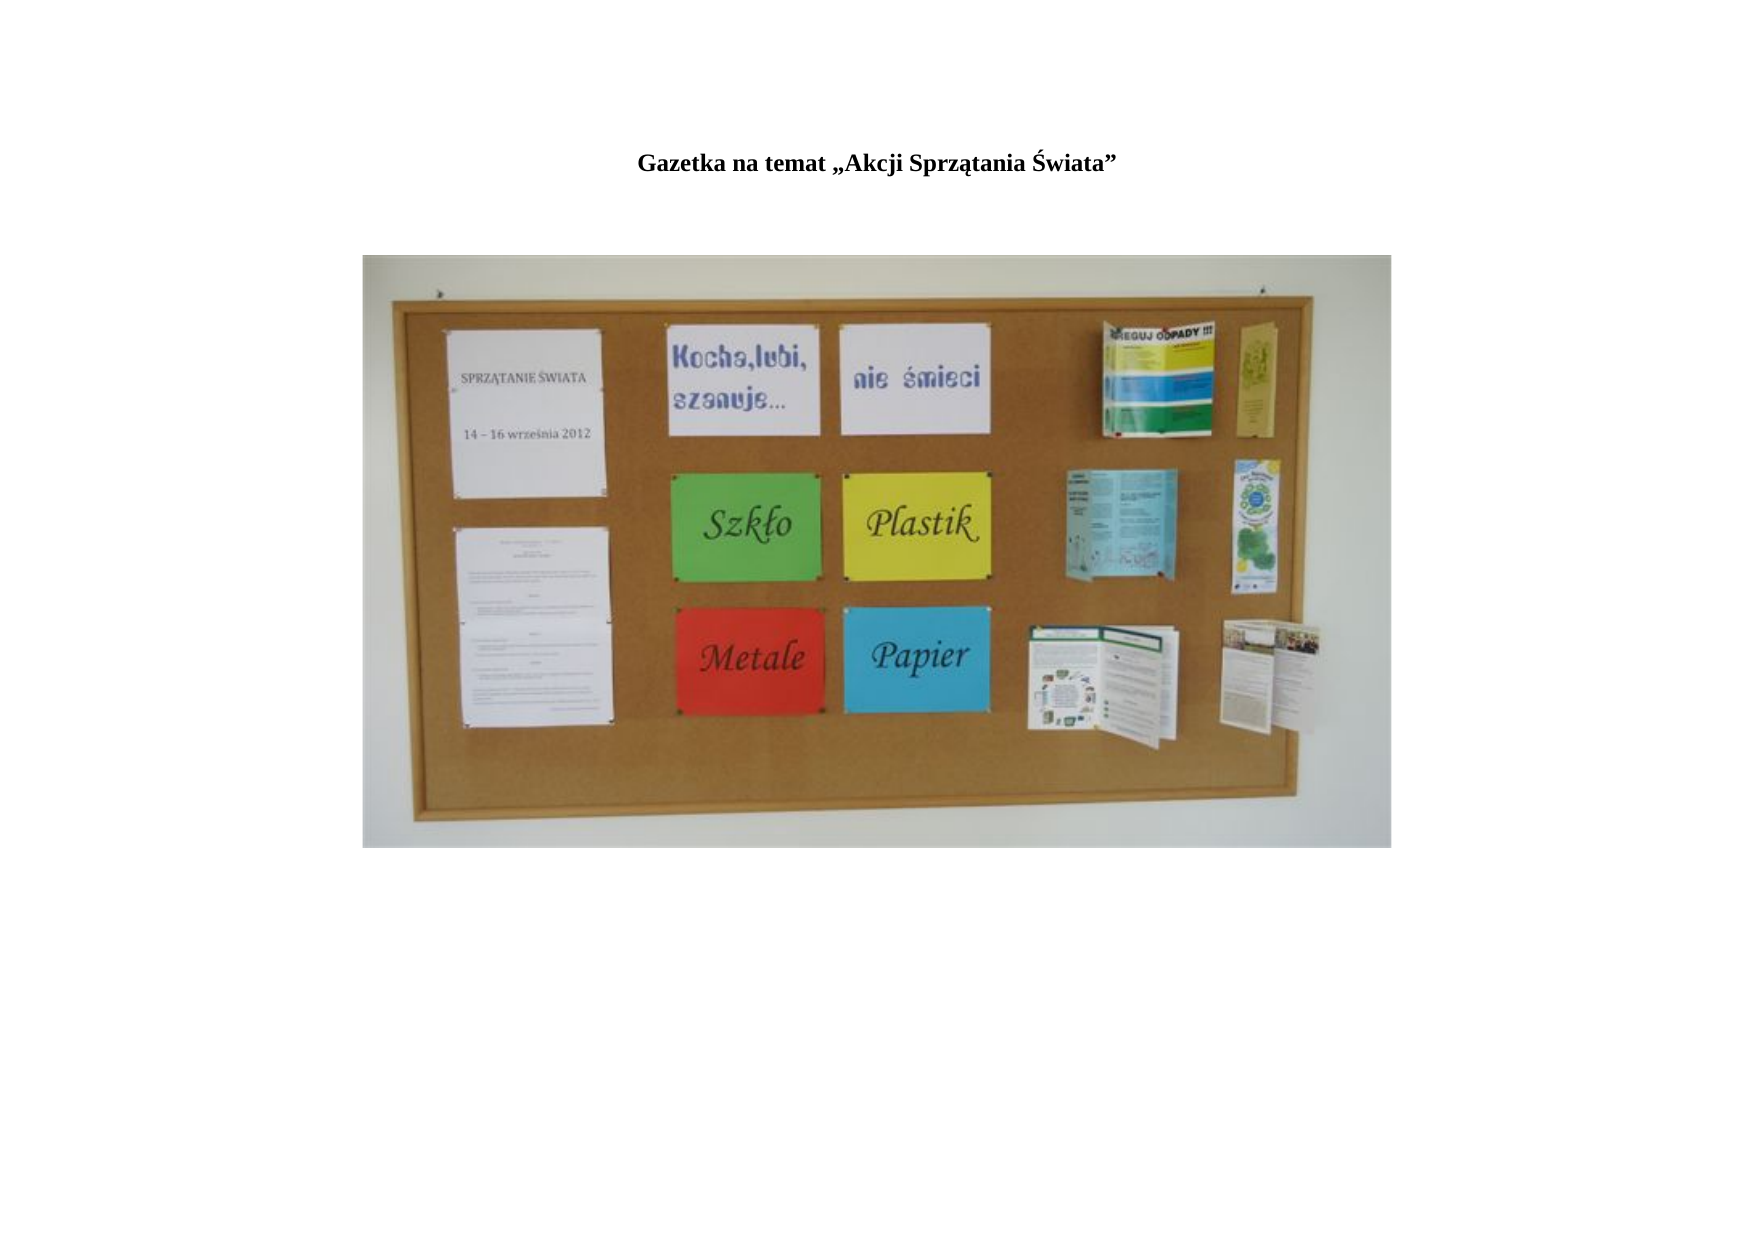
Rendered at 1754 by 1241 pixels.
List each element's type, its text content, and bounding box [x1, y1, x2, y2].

picture [362, 255, 1392, 848]
text Gazetka na temat „Akcji Sprzątania Świata” [148, 148, 1606, 176]
